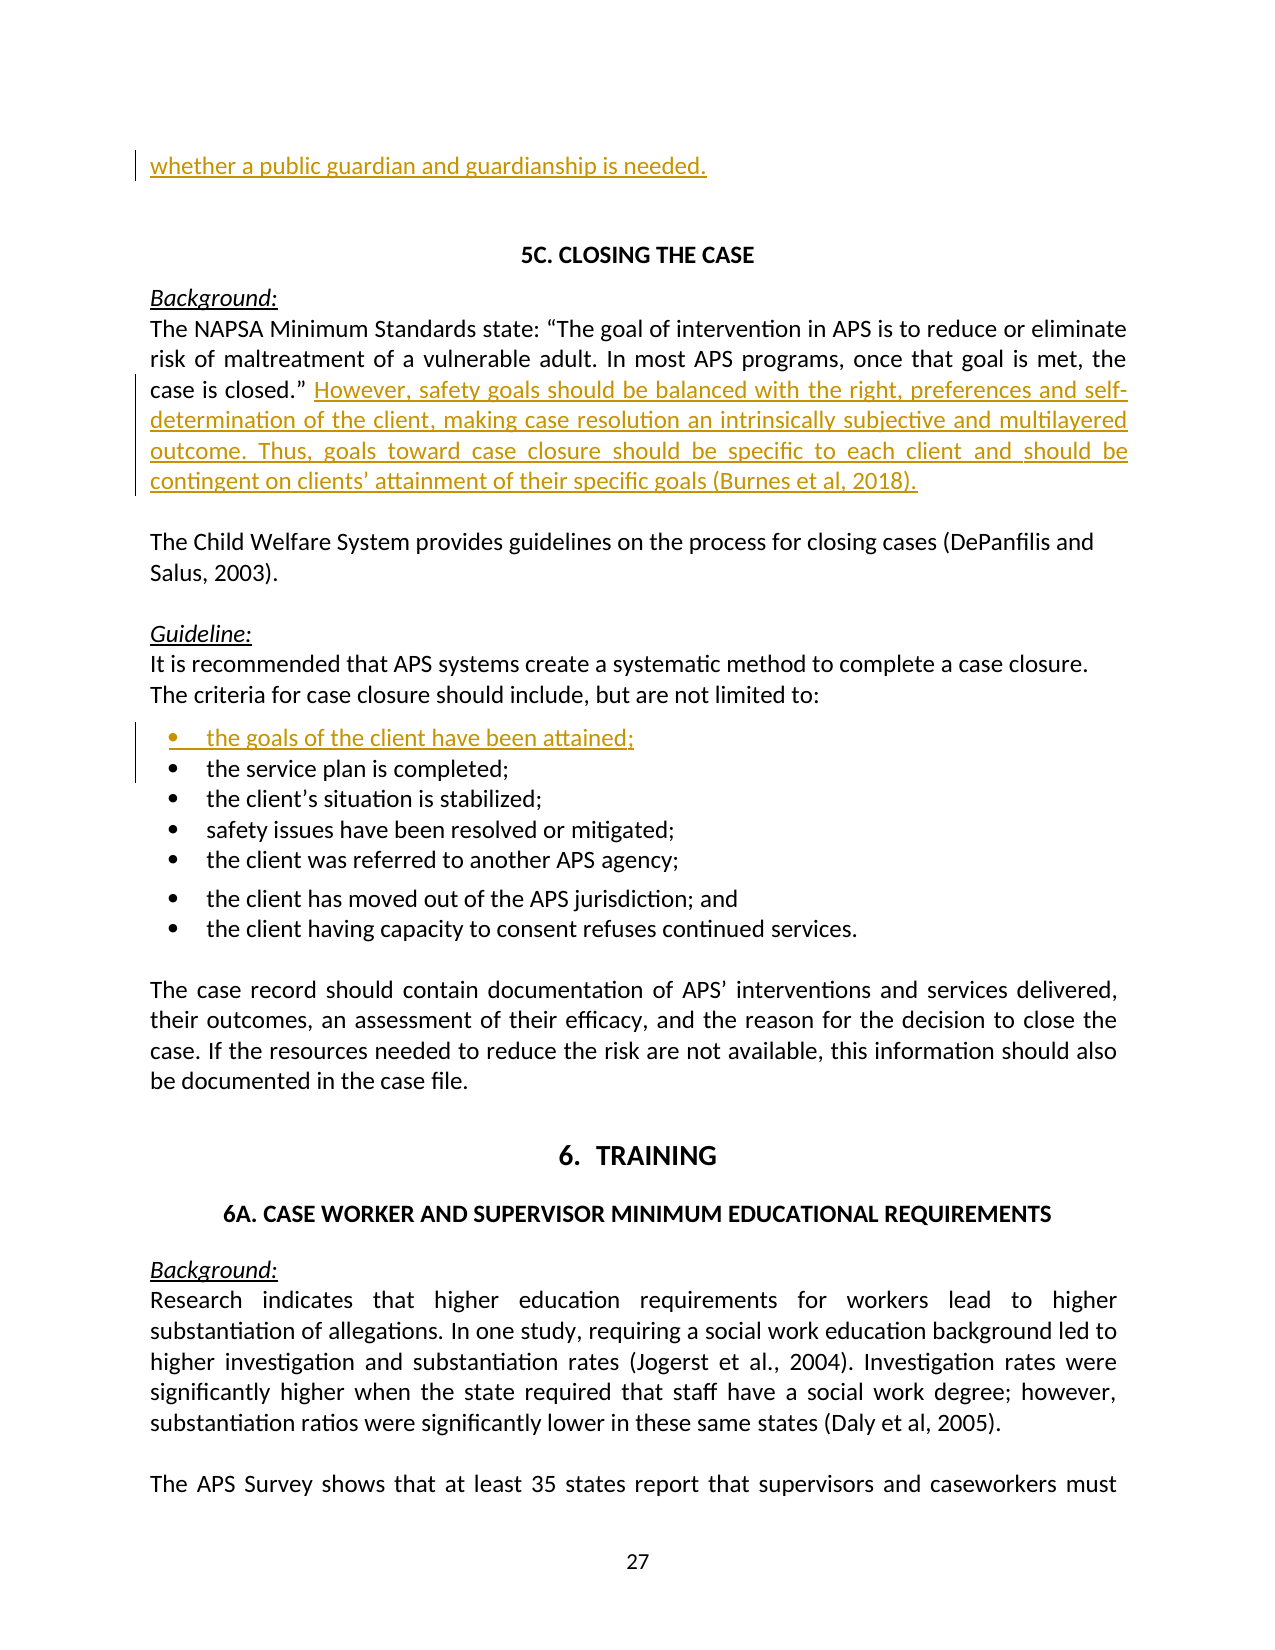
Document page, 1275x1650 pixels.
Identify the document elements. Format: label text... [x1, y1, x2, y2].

text The NAPSA Minimum Standards state: “The goal of intervention in APS is to reduce or eliminate risk of maltreatment of a vulnerable adult. In most APS programs, once that goal is met, the case is closed.” [150, 462, 1128, 496]
text Background: [150, 1254, 1125, 1285]
text Background: [150, 282, 1125, 313]
text Research indicates that higher education requirements for workers lead to higher substantiation of allegations. In one study, requiring a social work education background led to higher investigation and substantiation rates (Jogerst et al., 2004). Investigation rates were significantly higher when the state required that staff have a social work degree; however, substantiation ratios were significantly lower in these same states (Daly et al, 2005). [150, 1285, 1119, 1437]
list the client has moved out of the APS jurisdiction; and [169, 883, 1125, 913]
list the client was referred to another APS agency; [169, 844, 1125, 875]
text The case record should contain documentation of APS’ interventions and services delivered, their outcomes, an assessment of their efficacy, and the reason for the decision to close the case. If the resources needed to reduce the risk are not available, this information should also be documented in the case file. [150, 974, 1119, 1096]
text The NAPSA Minimum Standards state: “The goal of intervention in APS is to reduce or eliminate risk of maltreatment of a vulnerable adult. In most APS programs, once that goal is met, the case is closed.” [150, 432, 1128, 461]
subtitle TRAINING [150, 1137, 1125, 1173]
list the service plan is completed; [169, 753, 1125, 783]
list safety issues have been resolved or mitigated; [169, 814, 1125, 844]
text The Child Welfare System provides guidelines on the process for closing cases (DePanfilis and Salus, 2003). [150, 527, 1125, 588]
text The NAPSA Minimum Standards state: “The goal of intervention in APS is to reduce or eliminate risk of maltreatment of a vulnerable adult. In most APS programs, once that goal is met, the case is closed.” [150, 313, 1128, 430]
list the client having capacity to consent refuses continued services. [169, 913, 1125, 944]
subtitle 5C. CLOSING THE CASE [150, 239, 1125, 270]
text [150, 1468, 1119, 1498]
list the client’s situation is stabilized; [169, 783, 1125, 814]
text It is recommended that APS systems create a systematic method to complete a case closure. The criteria for case closure should include, but are not limited to: [150, 649, 1125, 710]
text Guideline: [150, 618, 1125, 649]
subtitle 6A. CASE WORKER AND SUPERVISOR MINIMUM EDUCATIONAL REQUIREMENTS [150, 1199, 1125, 1229]
